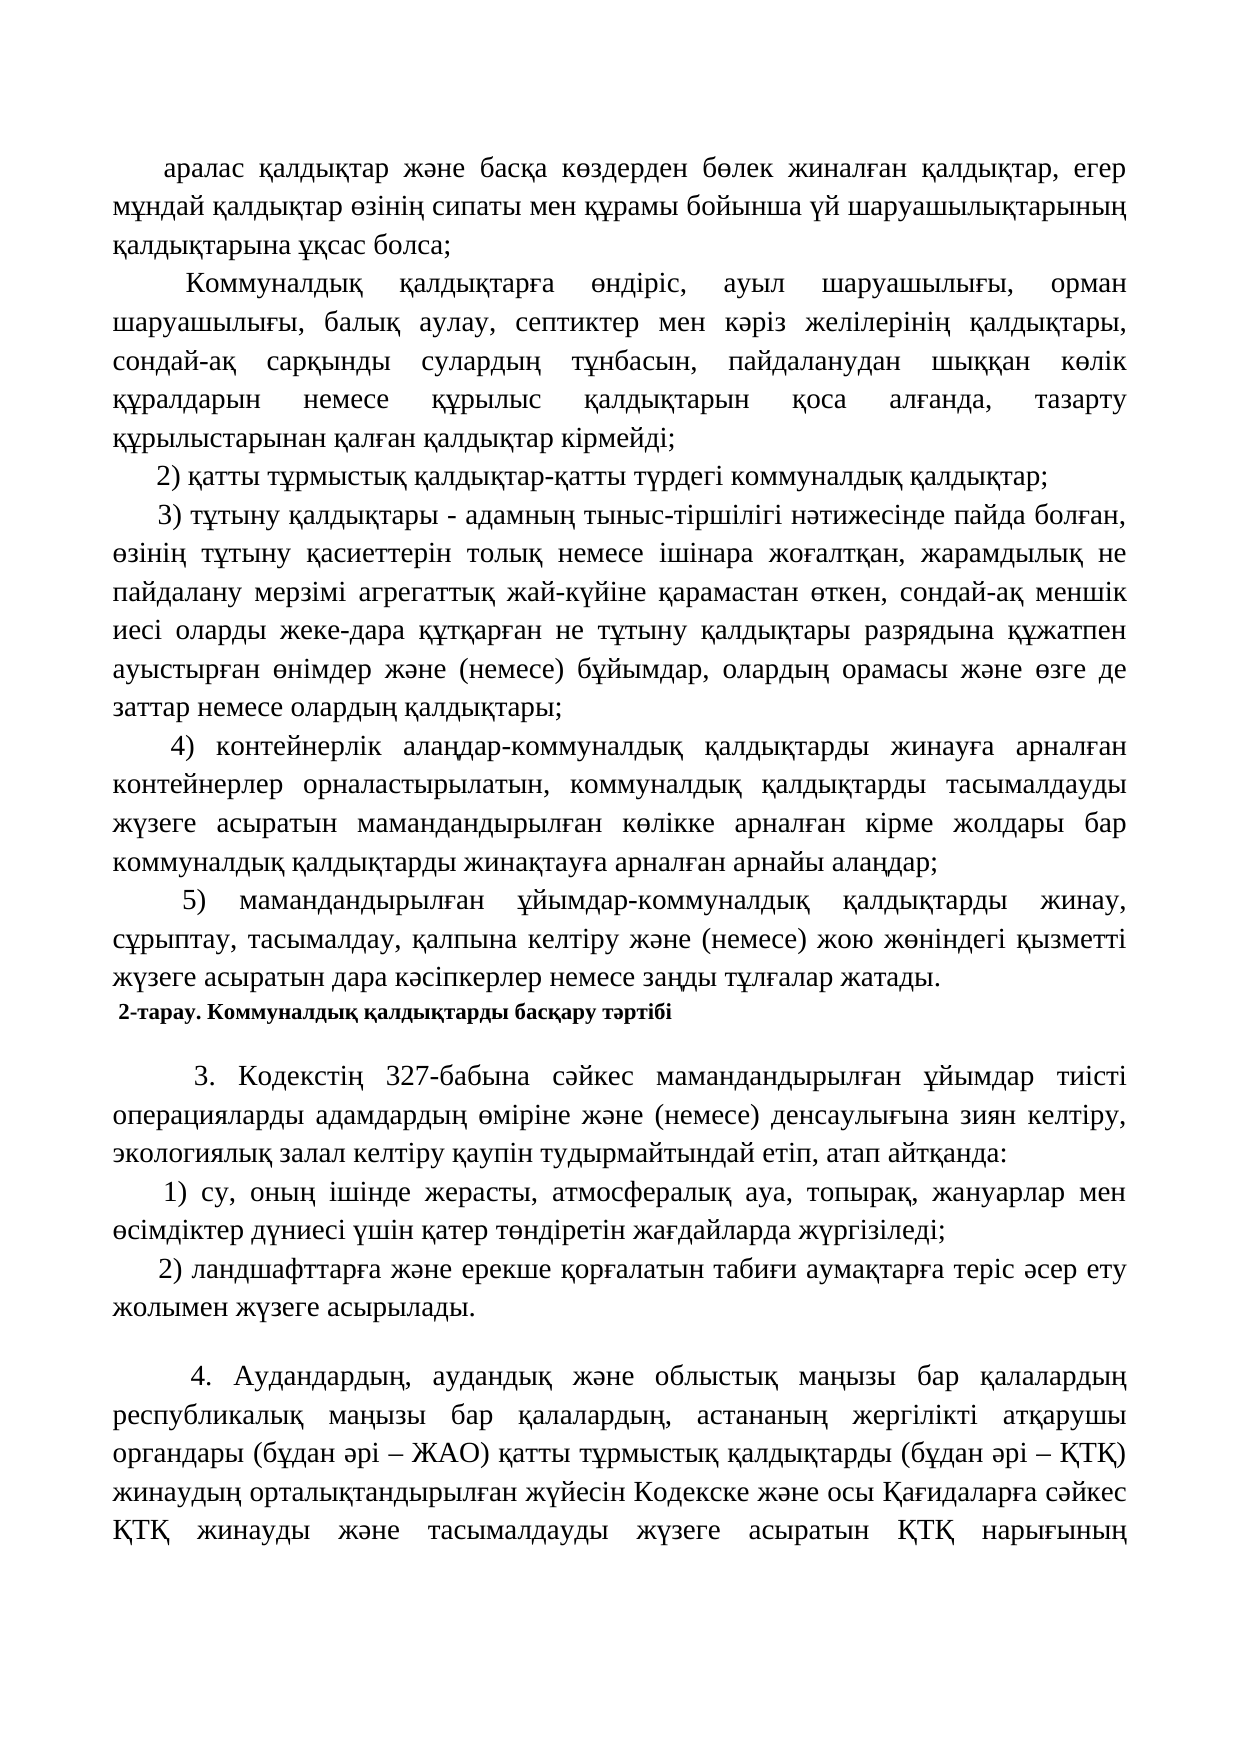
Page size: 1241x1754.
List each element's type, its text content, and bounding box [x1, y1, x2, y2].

text 2) қатты тұрмыстық қалдықтар-қатты түрдегі коммуналдық қалдықтар; [112, 458, 1128, 492]
text аралас қалдықтар және басқа көздерден бөлек жиналған қалдықтар, егер мұндай қалдықтар өзінің сипаты мен құрамы бойынша үй шаруашылықтарының қалдықтарына ұқсас болса; [112, 150, 1128, 261]
text 1) су, оның ішінде жерасты, атмосфералық ауа, топырақ, жануарлар мен өсімдіктер дүниесі үшін қатер төндіретін жағдайларда жүргізіледі; [112, 1174, 1128, 1246]
text 4) контейнерлік алаңдар-коммуналдық қалдықтарды жинауға арналған контейнерлер орналастырылатын, коммуналдық қалдықтарды тасымалдауды жүзеге асыратын мамандандырылған көлікке арналған кірме жолдары бар коммуналдық қалдықтарды жинақтауға арналған арнайы алаңдар; [112, 728, 1128, 877]
text 3) тұтыну қалдықтары - адамның тыныс-тіршілігі нәтижесінде пайда болған, өзінің тұтыну қасиеттерін толық немесе ішінара жоғалтқан, жарамдылық не пайдалану мерзімі агрегаттық жай-күйіне қарамастан өткен, сондай-ақ меншік иесі оларды жеке-дара құтқарған не тұтыну қалдықтары разрядына құжатпен ауыстырған өнімдер және (немесе) бұйымдар, олардың орамасы және өзге де заттар немесе олардың қалдықтары; [112, 497, 1128, 723]
text 3. Кодекстің 327-бабына сәйкес мамандандырылған ұйымдар тиісті операцияларды адамдардың өміріне және (немесе) денсаулығына зиян келтіру, экологиялық залал келтіру қаупін тудырмайтындай етіп, атап айтқанда: [112, 1058, 1128, 1169]
text 2) ландшафттарға және ерекше қорғалатын табиғи аумақтарға теріс әсер ету жолымен жүзеге асырылады. [112, 1251, 1128, 1323]
text 2-тарау. Коммуналдық қалдықтарды басқару тәртібі [112, 998, 1128, 1024]
text Коммуналдық қалдықтарға өндіріс, ауыл шаруашылығы, орман шаруашылығы, балық аулау, септиктер мен кәріз желілерінің қалдықтары, сондай-ақ сарқынды сулардың тұнбасын, пайдаланудан шыққан көлік құралдарын немесе құрылыс қалдықтарын қоса алғанда, тазарту құрылыстарынан қалған қалдықтар кірмейді; [112, 266, 1128, 453]
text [112, 1358, 1128, 1546]
text 5) мамандандырылған ұйымдар-коммуналдық қалдықтарды жинау, сұрыптау, тасымалдау, қалпына келтіру және (немесе) жою жөніндегі қызметті жүзеге асыратын дара кәсіпкерлер немесе заңды тұлғалар жатады. [112, 882, 1128, 993]
